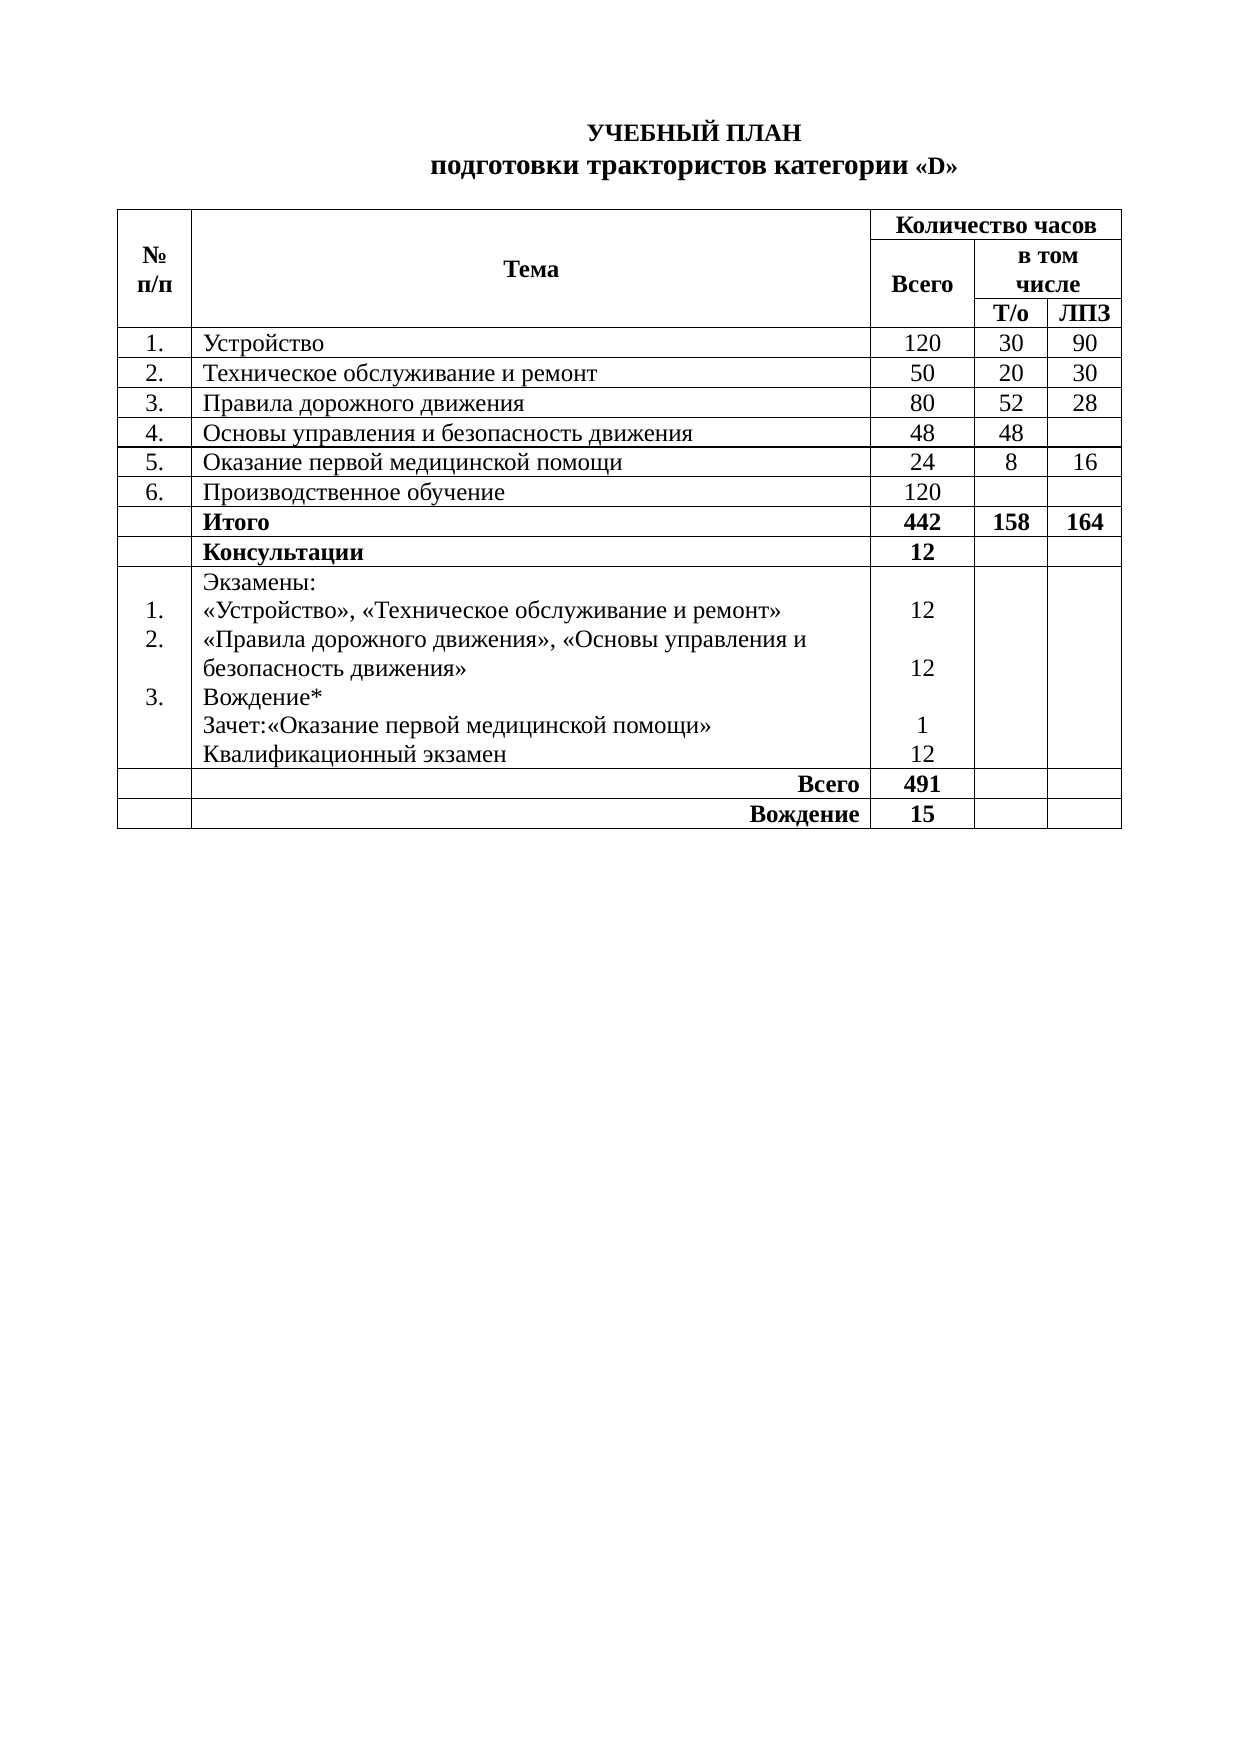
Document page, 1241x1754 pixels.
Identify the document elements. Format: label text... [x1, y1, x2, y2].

table_cell 16 [1048, 448, 1121, 476]
table_header Тема [192, 210, 870, 327]
table_cell Итого [192, 507, 870, 536]
table_cell 50 [871, 358, 974, 387]
table_cell [975, 567, 1047, 768]
table_cell 120 [871, 477, 974, 506]
table_cell 1. [118, 328, 191, 357]
table_cell 48 [871, 418, 974, 446]
table_cell 20 [975, 358, 1047, 387]
table_cell [975, 477, 1047, 506]
table_cell [1048, 567, 1121, 768]
table_cell [975, 799, 1047, 827]
table_cell [1048, 477, 1121, 506]
table_cell [118, 799, 191, 827]
table_cell 80 [871, 388, 974, 417]
text УЧЕБНЫЙ ПЛАН [177, 118, 1152, 147]
table_cell 90 [1048, 328, 1121, 357]
table_cell Всего [871, 240, 974, 327]
table_cell [118, 507, 191, 536]
table_cell Основы управления и безопасность движения [192, 418, 870, 446]
table_cell 15 [871, 799, 974, 827]
table_header № п/п [118, 210, 191, 327]
table_header Количество часов [871, 210, 1121, 239]
table_cell 8 [975, 448, 1047, 476]
table_cell [118, 769, 191, 798]
table_cell Правила дорожного движения [192, 388, 870, 417]
table_cell [1048, 769, 1121, 798]
table_cell 52 [975, 388, 1047, 417]
table_cell 2. [118, 358, 191, 387]
table_cell 164 [1048, 507, 1121, 536]
table_cell 3. [118, 388, 191, 417]
table_cell 442 [871, 507, 974, 536]
table_cell Всего [192, 769, 870, 798]
table_cell 30 [1048, 358, 1121, 387]
table_cell Оказание первой медицинской помощи [192, 448, 870, 476]
table_cell [975, 537, 1047, 566]
table_cell 12 [871, 537, 974, 566]
table_cell 28 [1048, 388, 1121, 417]
table_cell 24 [871, 448, 974, 476]
table_cell 30 [975, 328, 1047, 357]
table_cell Т/о [975, 299, 1047, 327]
table_cell Техническое обслуживание и ремонт [192, 358, 870, 387]
table_cell 158 [975, 507, 1047, 536]
text подготовки трактористов категории «D» [177, 147, 1152, 180]
table_cell ЛПЗ [1048, 299, 1121, 327]
table_cell 12 12 1 12 [871, 567, 974, 768]
table_cell Вождение [192, 799, 870, 827]
table_cell 120 [871, 328, 974, 357]
table_cell 491 [871, 769, 974, 798]
table_cell [975, 769, 1047, 798]
table_cell в том числе [975, 240, 1121, 297]
table_cell [1048, 537, 1121, 566]
table_cell 5. [118, 448, 191, 476]
table_cell [1048, 418, 1121, 446]
table_cell Консультации [192, 537, 870, 566]
table_cell Производственное обучение [192, 477, 870, 506]
table_cell [118, 537, 191, 566]
table_cell Устройство [192, 328, 870, 357]
table_cell 48 [975, 418, 1047, 446]
table_cell 4. [118, 418, 191, 446]
table_cell 1. 2. 3. [118, 567, 191, 768]
table_cell [1048, 799, 1121, 827]
table_cell 6. [118, 477, 191, 506]
table_cell Экзамены: «Устройство», «Техническое обслуживание и ремонт» «Правила дорожного движения», «Основы управления и безопасность движения» Вождение* Зачет:«Оказание первой медицинской помощи» Квалификационный экзамен [192, 567, 870, 768]
